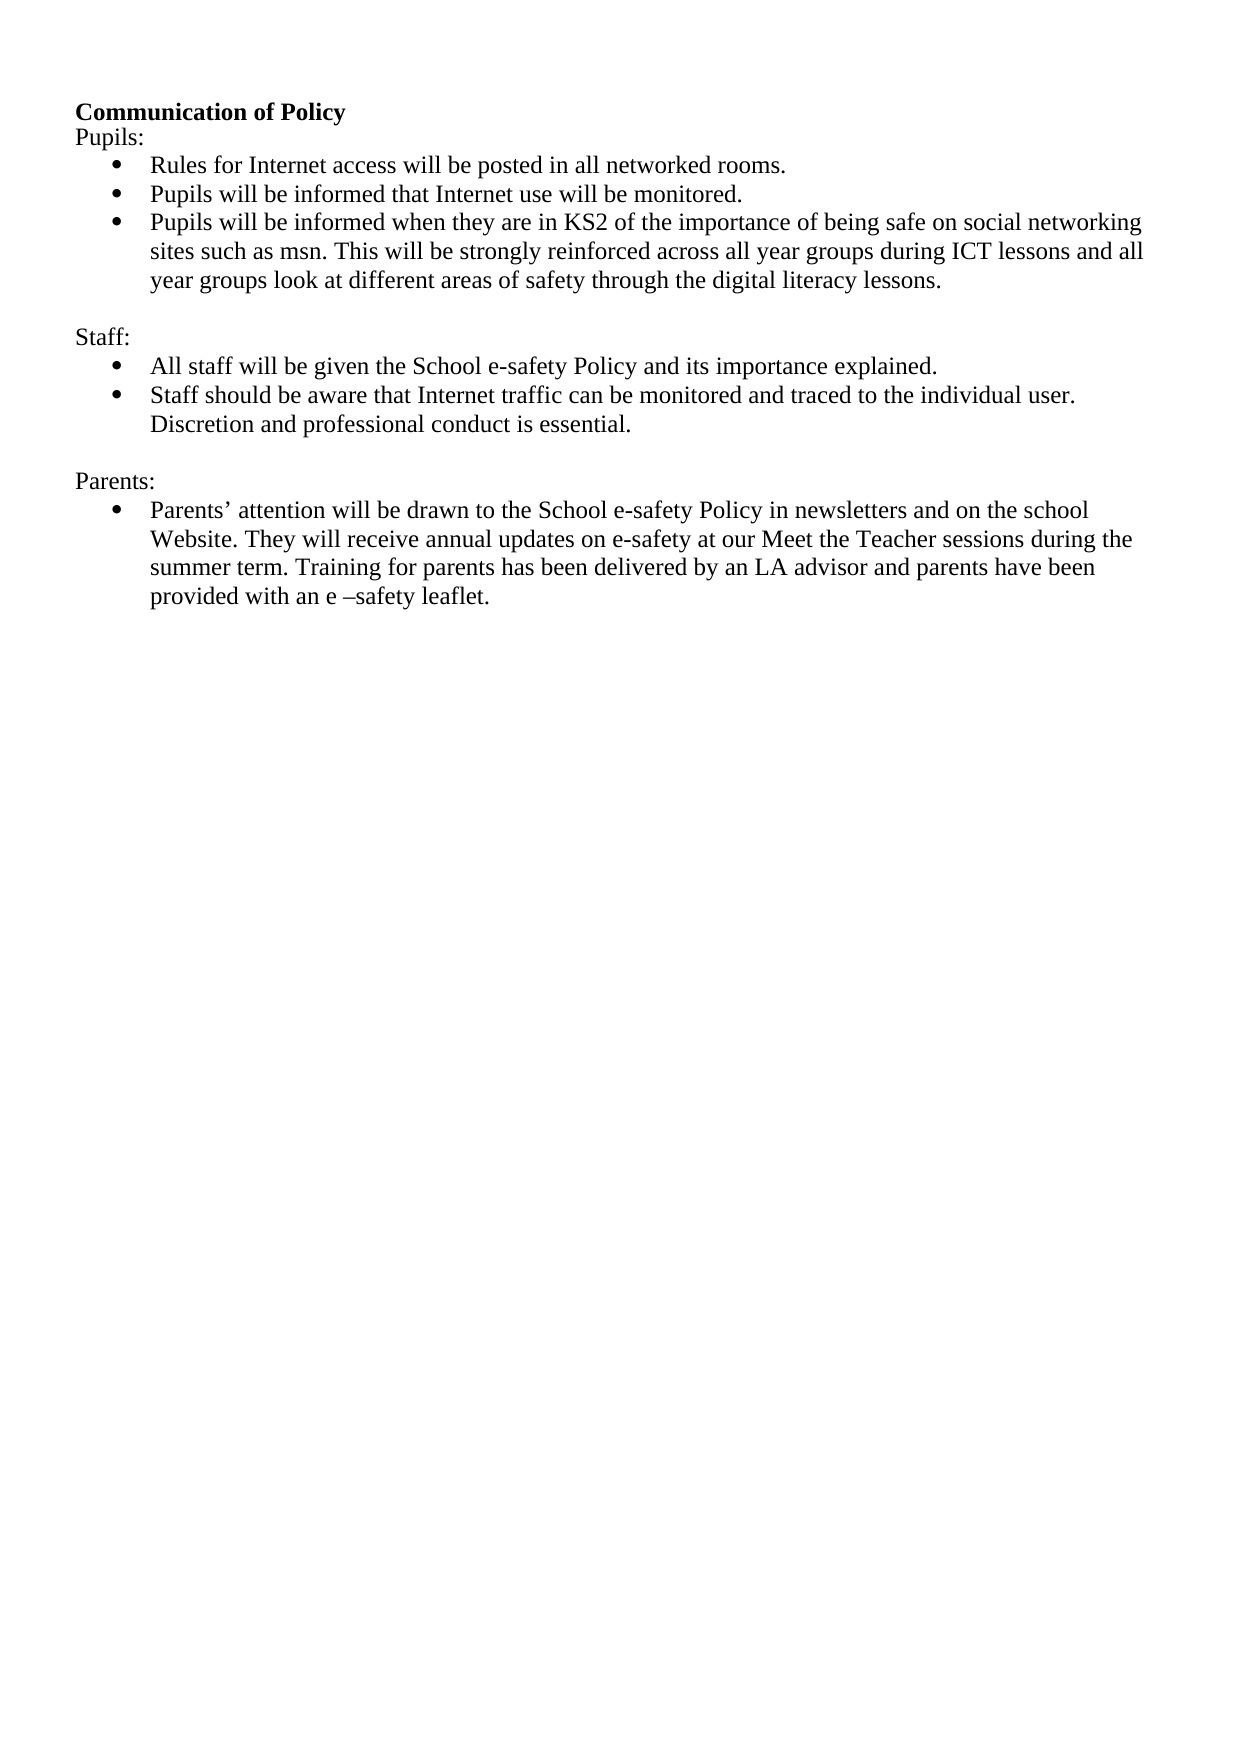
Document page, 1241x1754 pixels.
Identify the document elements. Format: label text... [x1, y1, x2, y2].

list Pupils will be informed when they are in KS2 of the importance of being safe on social networking sites such as msn. This will be strongly reinforced across all year groups during ICT lessons and all year groups look at different areas of safety through the digital literacy lessons. [112, 207, 1165, 294]
text Communication of Policy [75, 100, 1165, 125]
list Rules for Internet access will be posted in all networked rooms. [112, 150, 1165, 179]
list Pupils will be informed that Internet use will be monitored. [112, 179, 1165, 207]
text Pupils: [75, 125, 1165, 150]
list Staff should be aware that Internet traffic can be monitored and traced to the individual user. Discretion and professional conduct is essential. [112, 380, 1165, 437]
text Staff: [75, 322, 1165, 351]
list All staff will be given the School e-safety Policy and its importance explained. [112, 351, 1165, 380]
text Parents: [75, 466, 1165, 495]
list Parents’ attention will be drawn to the School e-safety Policy in newsletters and on the school Website. They will receive annual updates on e-safety at our Meet the Teacher sessions during the summer term. Training for parents has been delivered by an LA advisor and parents have been provided with an e –safety leaflet. [112, 495, 1165, 610]
